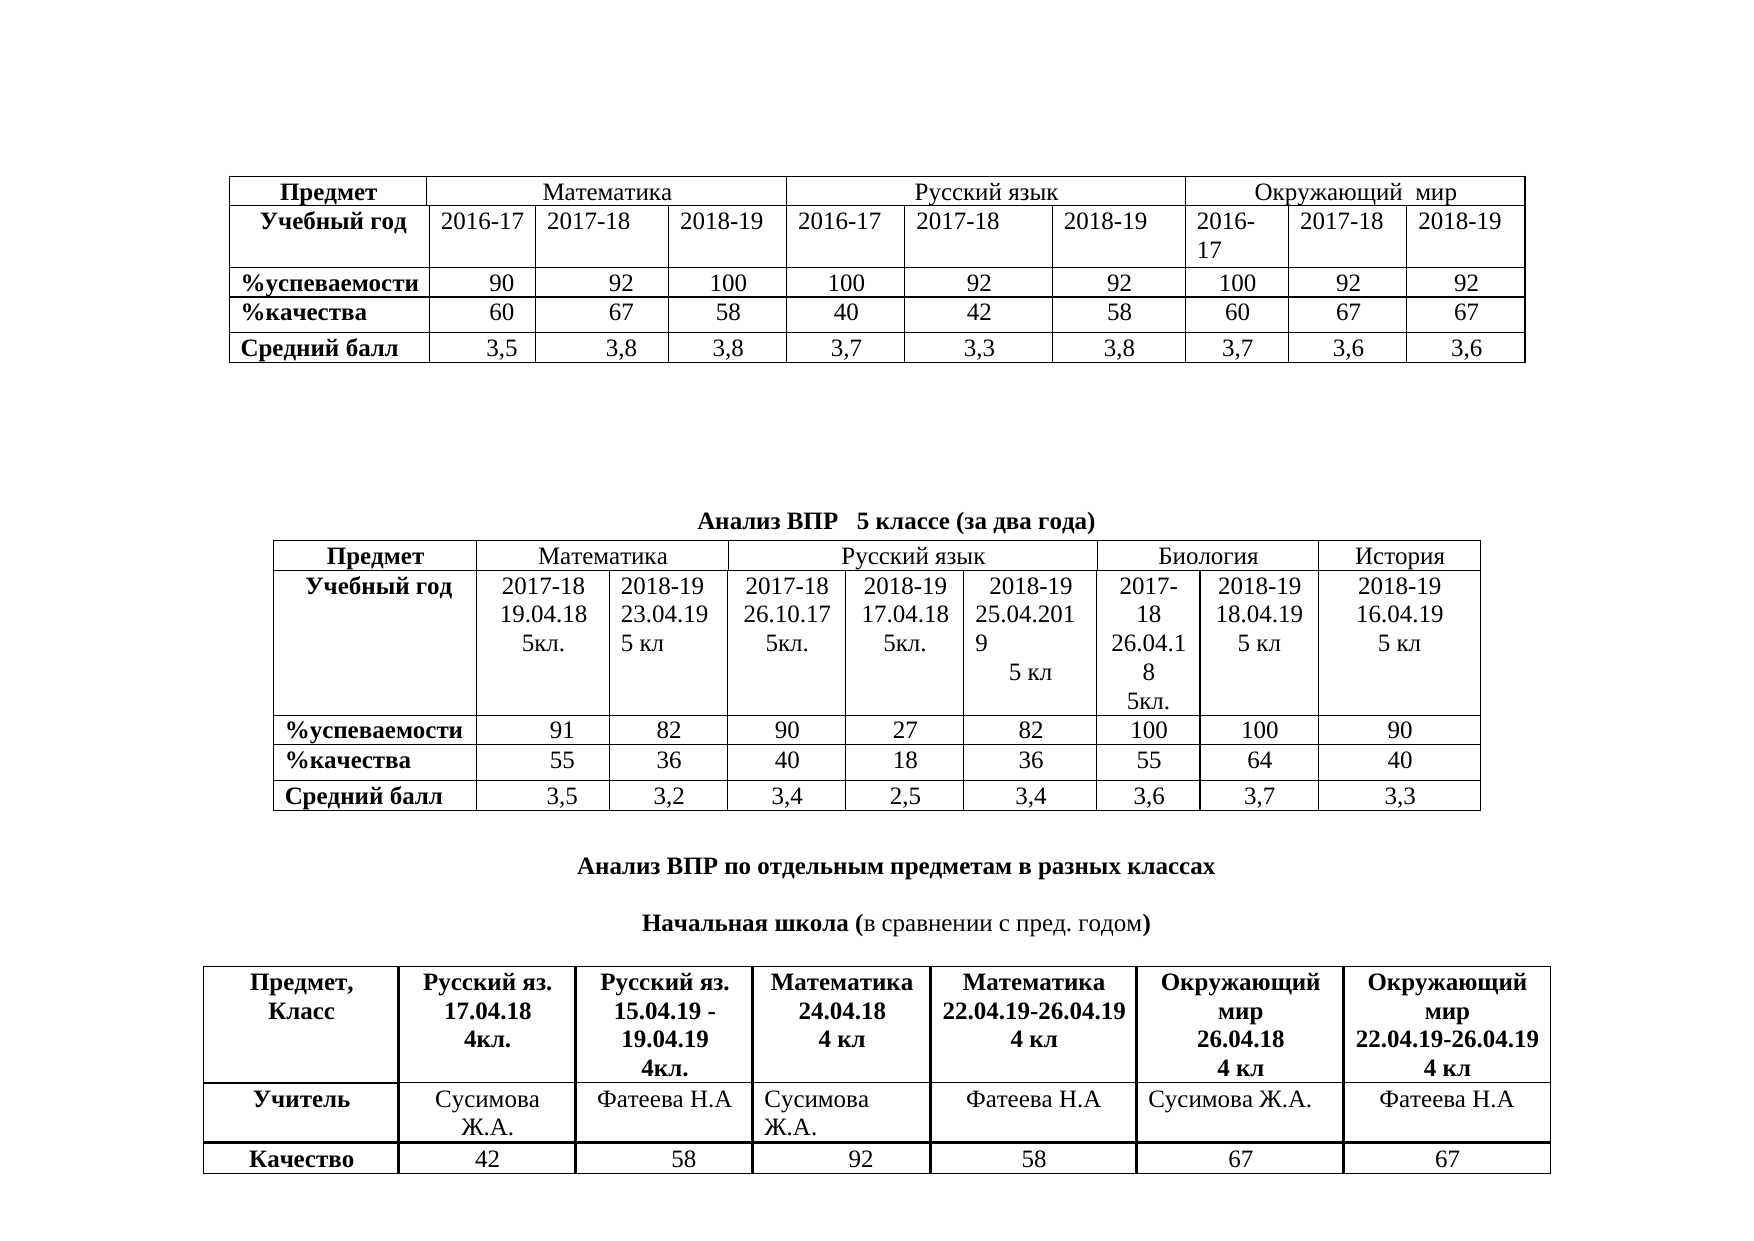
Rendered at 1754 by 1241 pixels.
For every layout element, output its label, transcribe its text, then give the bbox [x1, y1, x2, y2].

table_cell 90 [1319, 716, 1480, 744]
text Начальная школа (в сравнении с пред. годом) [59, 908, 1696, 937]
table_cell 40 [787, 298, 904, 332]
table_cell 27 [846, 716, 963, 744]
table_cell 3,7 [1186, 333, 1288, 362]
text Анализ ВПР по отдельным предметам в разных классах [59, 851, 1696, 880]
table_cell 92 [1053, 268, 1185, 296]
table_cell 90 [728, 716, 845, 744]
table_header Окружающий мир 22.04.19-26.04.19 4 кл [1345, 967, 1550, 1082]
table_cell 2017-18 [1289, 206, 1406, 267]
table_cell 55 [477, 745, 609, 780]
table_cell Учитель [204, 1084, 397, 1141]
table_cell 2017-18 26.04.18 5кл. [1097, 571, 1199, 714]
table_cell Средний балл [274, 781, 476, 810]
table_cell 2018-19 16.04.19 5 кл [1319, 571, 1480, 714]
table_cell 2017-18 19.04.18 5кл. [477, 571, 609, 714]
table_cell 2016-17 [430, 206, 535, 267]
table_header Русский язык [729, 541, 1097, 570]
table_cell Средний балл [230, 333, 429, 362]
table_cell 3,3 [1319, 781, 1480, 810]
table_cell 2017-18 [905, 206, 1052, 267]
text Анализ ВПР 5 классе (за два года) [59, 506, 1696, 535]
table_cell 3,6 [1289, 333, 1406, 362]
table_cell 92 [905, 268, 1052, 296]
table_cell 40 [1319, 745, 1480, 780]
table_header Математика 24.04.18 4 кл [754, 967, 929, 1082]
table_cell 90 [430, 268, 535, 296]
table_cell 58 [577, 1144, 751, 1173]
table_cell 42 [400, 1144, 574, 1173]
table_cell 2016-17 [1186, 206, 1288, 267]
table_cell 100 [1201, 716, 1318, 744]
table_cell 2018-19 18.04.19 5 кл [1201, 571, 1318, 714]
table_cell Учебный год [230, 206, 429, 267]
table_header Математика [477, 541, 728, 570]
table_cell 3,7 [787, 333, 904, 362]
table_header Математика [427, 177, 786, 205]
table_cell 2018-19 [1053, 206, 1185, 267]
table_cell 58 [669, 298, 786, 332]
table_cell 67 [536, 298, 668, 332]
table_cell 100 [1186, 268, 1288, 296]
table_cell 3,2 [610, 781, 727, 810]
table_cell 3,4 [964, 781, 1096, 810]
table_cell Качество [204, 1144, 397, 1173]
table_cell %качества [230, 298, 429, 332]
table_cell %качества [274, 745, 476, 780]
table_cell 100 [1097, 716, 1199, 744]
table_header Биология [1098, 541, 1318, 570]
table_cell 3,7 [1201, 781, 1318, 810]
table_cell 100 [669, 268, 786, 296]
table_cell 67 [1289, 298, 1406, 332]
table_cell 2018-19 17.04.18 5кл. [846, 571, 963, 714]
table_cell 2018-19 [669, 206, 786, 267]
table_cell 3,5 [430, 333, 535, 362]
table_cell 36 [964, 745, 1096, 780]
table_header Предмет [274, 541, 476, 570]
table_cell 3,4 [728, 781, 845, 810]
table_cell %успеваемости [230, 268, 429, 296]
table_cell 60 [1186, 298, 1288, 332]
table_cell 92 [536, 268, 668, 296]
table_header Окружающий мир [1186, 177, 1524, 205]
table_cell 2,5 [846, 781, 963, 810]
table_cell 60 [430, 298, 535, 332]
table_cell 91 [477, 716, 609, 744]
table_cell 58 [932, 1144, 1135, 1173]
table_cell 2018-19 23.04.19 5 кл [610, 571, 727, 714]
table_cell Сусимова Ж.А. [400, 1083, 574, 1141]
table_cell Фатеева Н.А [577, 1083, 751, 1141]
table_cell 92 [754, 1144, 929, 1173]
table_cell 40 [728, 745, 845, 780]
table_header Русский яз. 15.04.19 -19.04.19 4кл. [577, 967, 751, 1082]
table_cell 3,3 [905, 333, 1052, 362]
table_header История [1319, 541, 1480, 570]
table_cell 3,6 [1097, 781, 1199, 810]
table_cell 2018-19 25.04.2019 5 кл [964, 571, 1096, 714]
table_cell 100 [787, 268, 904, 296]
table_cell 2017-18 26.10.17 5кл. [728, 571, 845, 714]
table_cell 36 [610, 745, 727, 780]
table_cell 58 [1053, 298, 1185, 332]
table_cell 82 [610, 716, 727, 744]
table_cell 18 [846, 745, 963, 780]
table_cell Фатеева Н.А [932, 1083, 1135, 1141]
table_cell 2017-18 [536, 206, 668, 267]
table_cell 3,6 [1407, 333, 1524, 362]
table_cell Фатеева Н.А [1345, 1083, 1550, 1141]
table_cell 67 [1407, 298, 1524, 332]
table_header Математика 22.04.19-26.04.19 4 кл [932, 967, 1135, 1082]
table_cell Учебный год [274, 571, 476, 714]
table_cell 82 [964, 716, 1096, 744]
table_cell 3,8 [1053, 333, 1185, 362]
table_cell 55 [1097, 745, 1199, 780]
table_cell 3,5 [477, 781, 609, 810]
table_header Предмет [230, 177, 426, 205]
table_cell 3,8 [669, 333, 786, 362]
table_cell 3,8 [536, 333, 668, 362]
table_cell 42 [905, 298, 1052, 332]
table_cell 92 [1407, 268, 1524, 296]
table_cell %успеваемости [274, 716, 476, 744]
table_header Русский яз. 17.04.18 4кл. [400, 967, 574, 1082]
table_header Предмет, Класс [204, 967, 397, 1082]
table_cell Сусимова Ж.А. [1138, 1083, 1342, 1141]
table_cell 64 [1201, 745, 1318, 780]
table_cell 92 [1289, 268, 1406, 296]
table_cell 67 [1138, 1144, 1342, 1173]
table_cell 67 [1345, 1144, 1550, 1173]
table_cell 2018-19 [1407, 206, 1524, 267]
table_cell 2016-17 [787, 206, 904, 267]
table_header Русский язык [787, 177, 1185, 205]
table_cell Сусимова Ж.А. [754, 1083, 929, 1141]
table_header Окружающий мир 26.04.18 4 кл [1138, 967, 1342, 1082]
